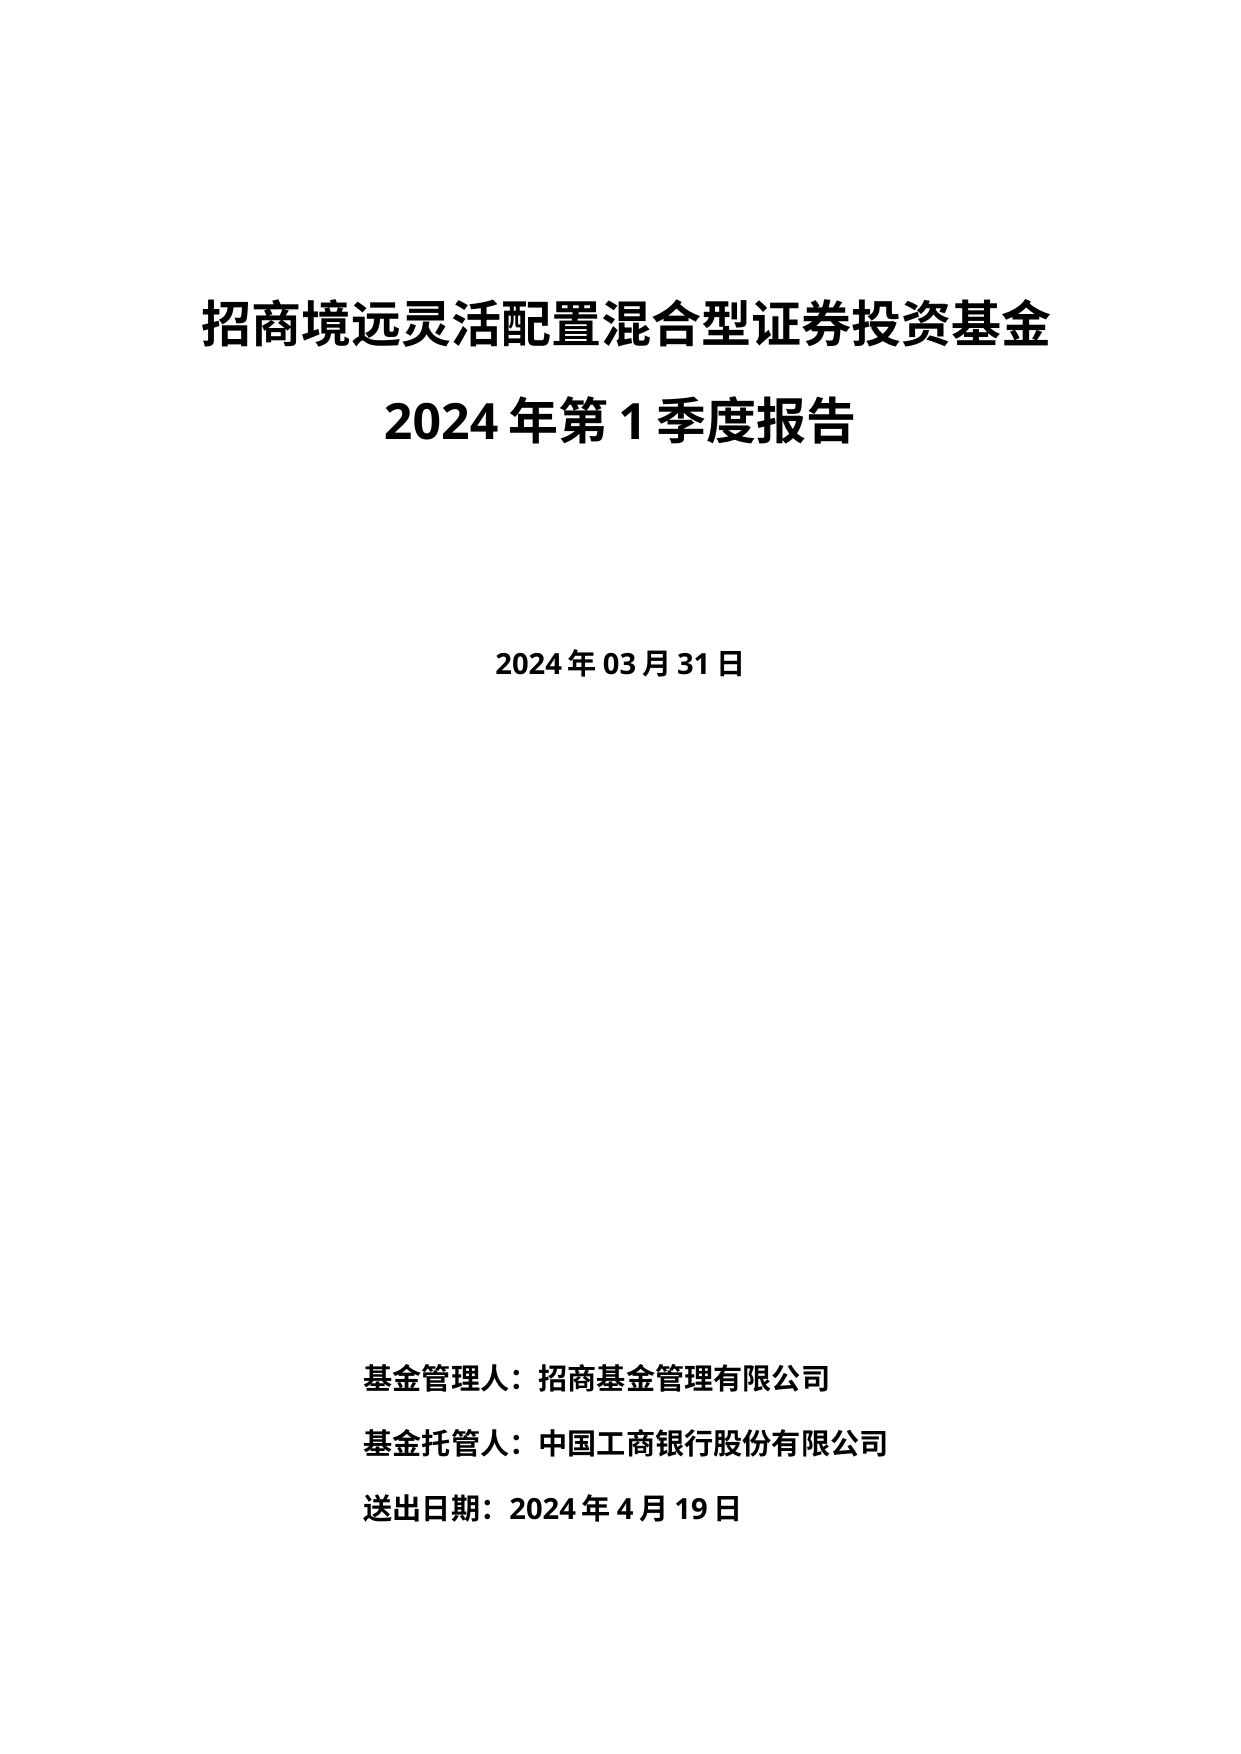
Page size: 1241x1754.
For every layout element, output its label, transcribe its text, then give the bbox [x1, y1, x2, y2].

text 基金托管人：中国工商银行股份有限公司 [187, 1409, 1053, 1474]
text 送出日期：2024年4月19日 [187, 1474, 1053, 1539]
text 招商境远灵活配置混合型证券投资基金2024年第1季度报告 [187, 272, 1053, 467]
text 基金管理人：招商基金管理有限公司 [187, 1344, 1053, 1409]
text 2024年03月31日 [187, 629, 1053, 694]
